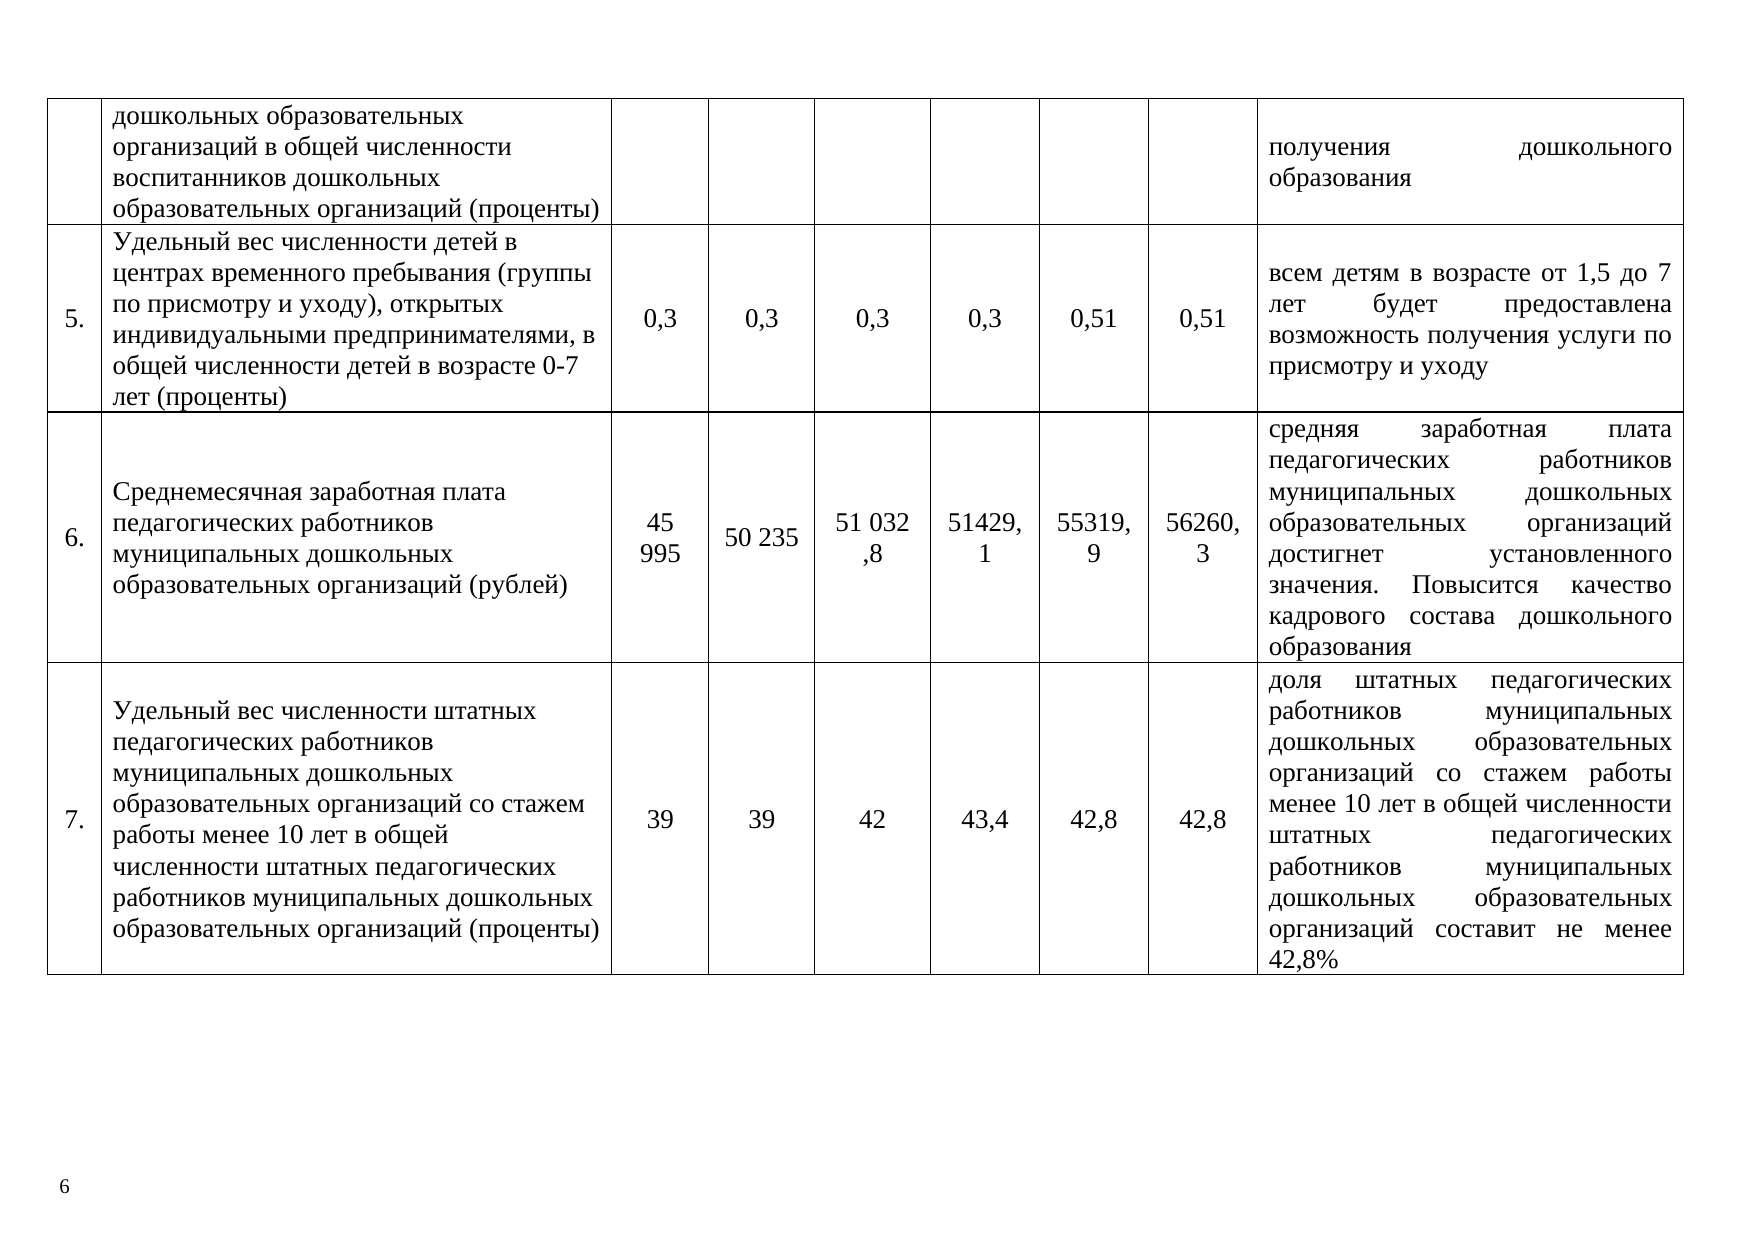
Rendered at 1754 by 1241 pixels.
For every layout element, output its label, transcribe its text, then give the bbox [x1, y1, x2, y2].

table_cell доля штатных педагогических работников муниципальных дошкольных образовательных организаций со стажем работы менее 10 лет в общей численности штатных педагогических работников муниципальных дошкольных образовательных организаций составит не менее 42,8% [1258, 663, 1683, 974]
table_cell 45 995 [612, 413, 708, 662]
table_cell 50 235 [709, 413, 814, 662]
table_cell 5. [48, 225, 101, 411]
table_header 0 [1040, 99, 1148, 223]
table_header 0 [612, 99, 708, 223]
table_cell 0,51 [1149, 225, 1257, 411]
table_cell 56260,3 [1149, 413, 1257, 662]
table_cell Среднемесячная заработная плата педагогических работников муниципальных дошкольных образовательных организаций (рублей) [102, 413, 611, 662]
table_cell 51 032,8 [815, 413, 930, 662]
table_cell 7. [48, 663, 101, 974]
table_cell всем детям в возрасте от 1,5 до 7 лет будет предоставлена возможность получения услуги по присмотру и уходу [1258, 225, 1683, 411]
table_header 4. [48, 99, 101, 223]
table_cell 0,3 [931, 225, 1039, 411]
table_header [1258, 99, 1683, 223]
table_cell 55319,9 [1040, 413, 1148, 662]
table_cell 6. [48, 413, 101, 662]
table_cell Удельный вес численности штатных педагогических работников муниципальных дошкольных образовательных организаций со стажем работы менее 10 лет в общей численности штатных педагогических работников муниципальных дошкольных образовательных организаций (проценты) [102, 663, 611, 974]
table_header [102, 99, 611, 223]
table_cell 43,4 [931, 663, 1039, 974]
table_cell 39 [709, 663, 814, 974]
table_header 0 [815, 99, 930, 223]
table_cell Удельный вес численности детей в центрах временного пребывания (группы по присмотру и уходу), открытых индивидуальными предпринимателями, в общей численности детей в возрасте 0-7 лет (проценты) [102, 225, 611, 411]
table_cell 0,3 [815, 225, 930, 411]
table_header 0 [1149, 99, 1257, 223]
table_cell 42,8 [1149, 663, 1257, 974]
table_cell 0,3 [612, 225, 708, 411]
table_cell 42 [815, 663, 930, 974]
table_cell 0,51 [1040, 225, 1148, 411]
table_cell 39 [612, 663, 708, 974]
table_cell 0,3 [709, 225, 814, 411]
table_header 0 [931, 99, 1039, 223]
table_cell 51429,1 [931, 413, 1039, 662]
table_header 0 [709, 99, 814, 223]
table_cell 42,8 [1040, 663, 1148, 974]
table_cell средняя заработная плата педагогических работников муниципальных дошкольных образовательных организаций достигнет установленного значения. Повысится качество кадрового состава дошкольного образования [1258, 413, 1683, 662]
